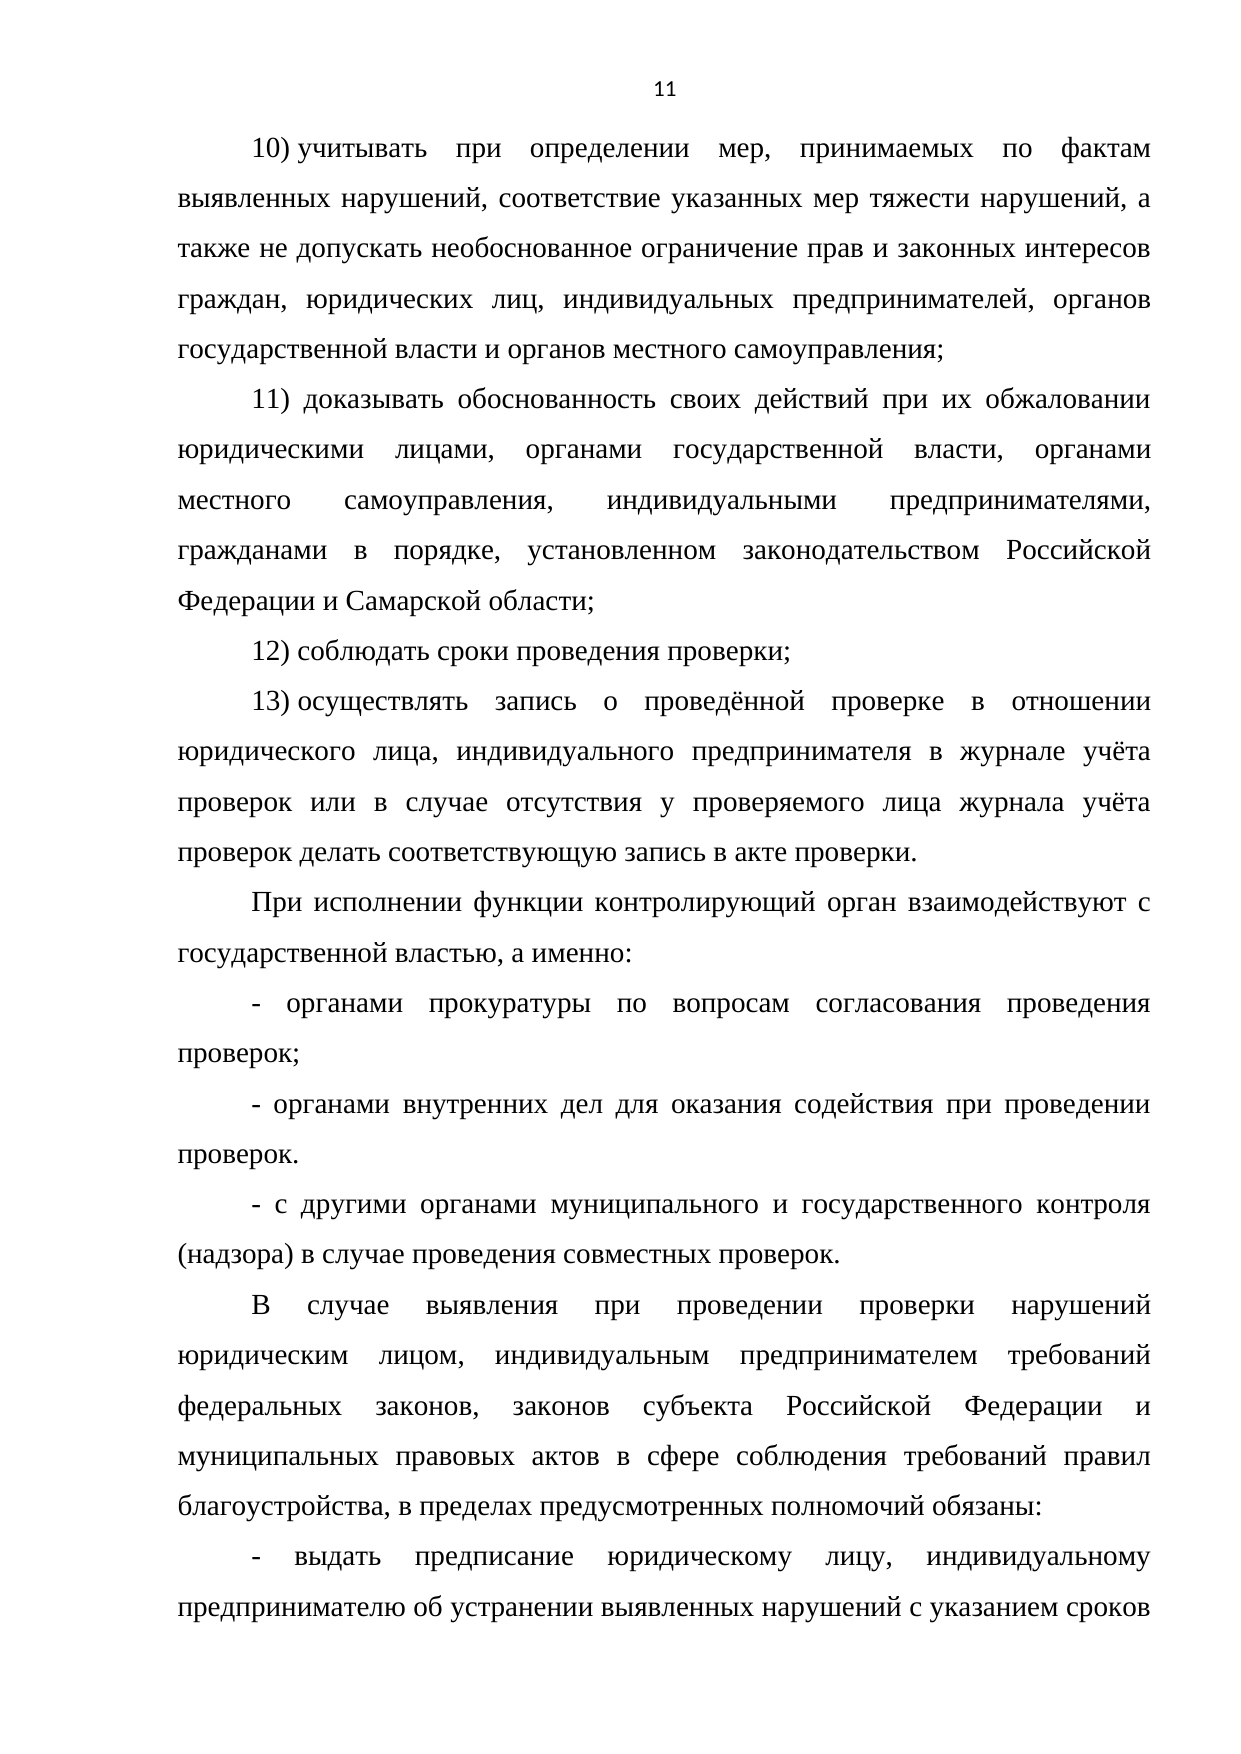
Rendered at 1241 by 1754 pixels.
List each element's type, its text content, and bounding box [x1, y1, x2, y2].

text - органами внутренних дел для оказания содействия при проведении проверок. [177, 1086, 1152, 1169]
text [177, 1538, 1152, 1622]
text - органами прокуратуры по вопросам согласования проведения проверок; [177, 985, 1152, 1069]
text - с другими органами муниципального и государственного контроля (надзора) в случае проведения совместных проверок. [177, 1186, 1152, 1270]
text При исполнении функции контролирующий орган взаимодействуют с государственной властью, а именно: [177, 884, 1152, 968]
text 13) осуществлять запись о проведённой проверке в отношении юридического лица, индивидуального предпринимателя в журнале учёта проверок или в случае отсутствия у проверяемого лица журнала учёта проверок делать соответствующую запись в акте проверки. [177, 683, 1152, 868]
text 10) учитывать при определении мер, принимаемых по фактам выявленных нарушений, соответствие указанных мер тяжести нарушений, а также не допускать необоснованное ограничение прав и законных интересов граждан, юридических лиц, индивидуальных предпринимателей, органов государственной власти и органов местного самоуправления; [177, 130, 1152, 364]
text 12) соблюдать сроки проведения проверки; [177, 633, 1152, 666]
text В случае выявления при проведении проверки нарушений юридическим лицом, индивидуальным предпринимателем требований федеральных законов, законов субъекта Российской Федерации и муниципальных правовых актов в сфере соблюдения требований правил благоустройства, в пределах предусмотренных полномочий обязаны: [177, 1287, 1152, 1522]
text 11) доказывать обоснованность своих действий при их обжаловании юридическими лицами, органами государственной власти, органами местного самоуправления, индивидуальными предпринимателями, гражданами в порядке, установленном законодательством Российской Федерации и Самарской области; [177, 381, 1152, 616]
